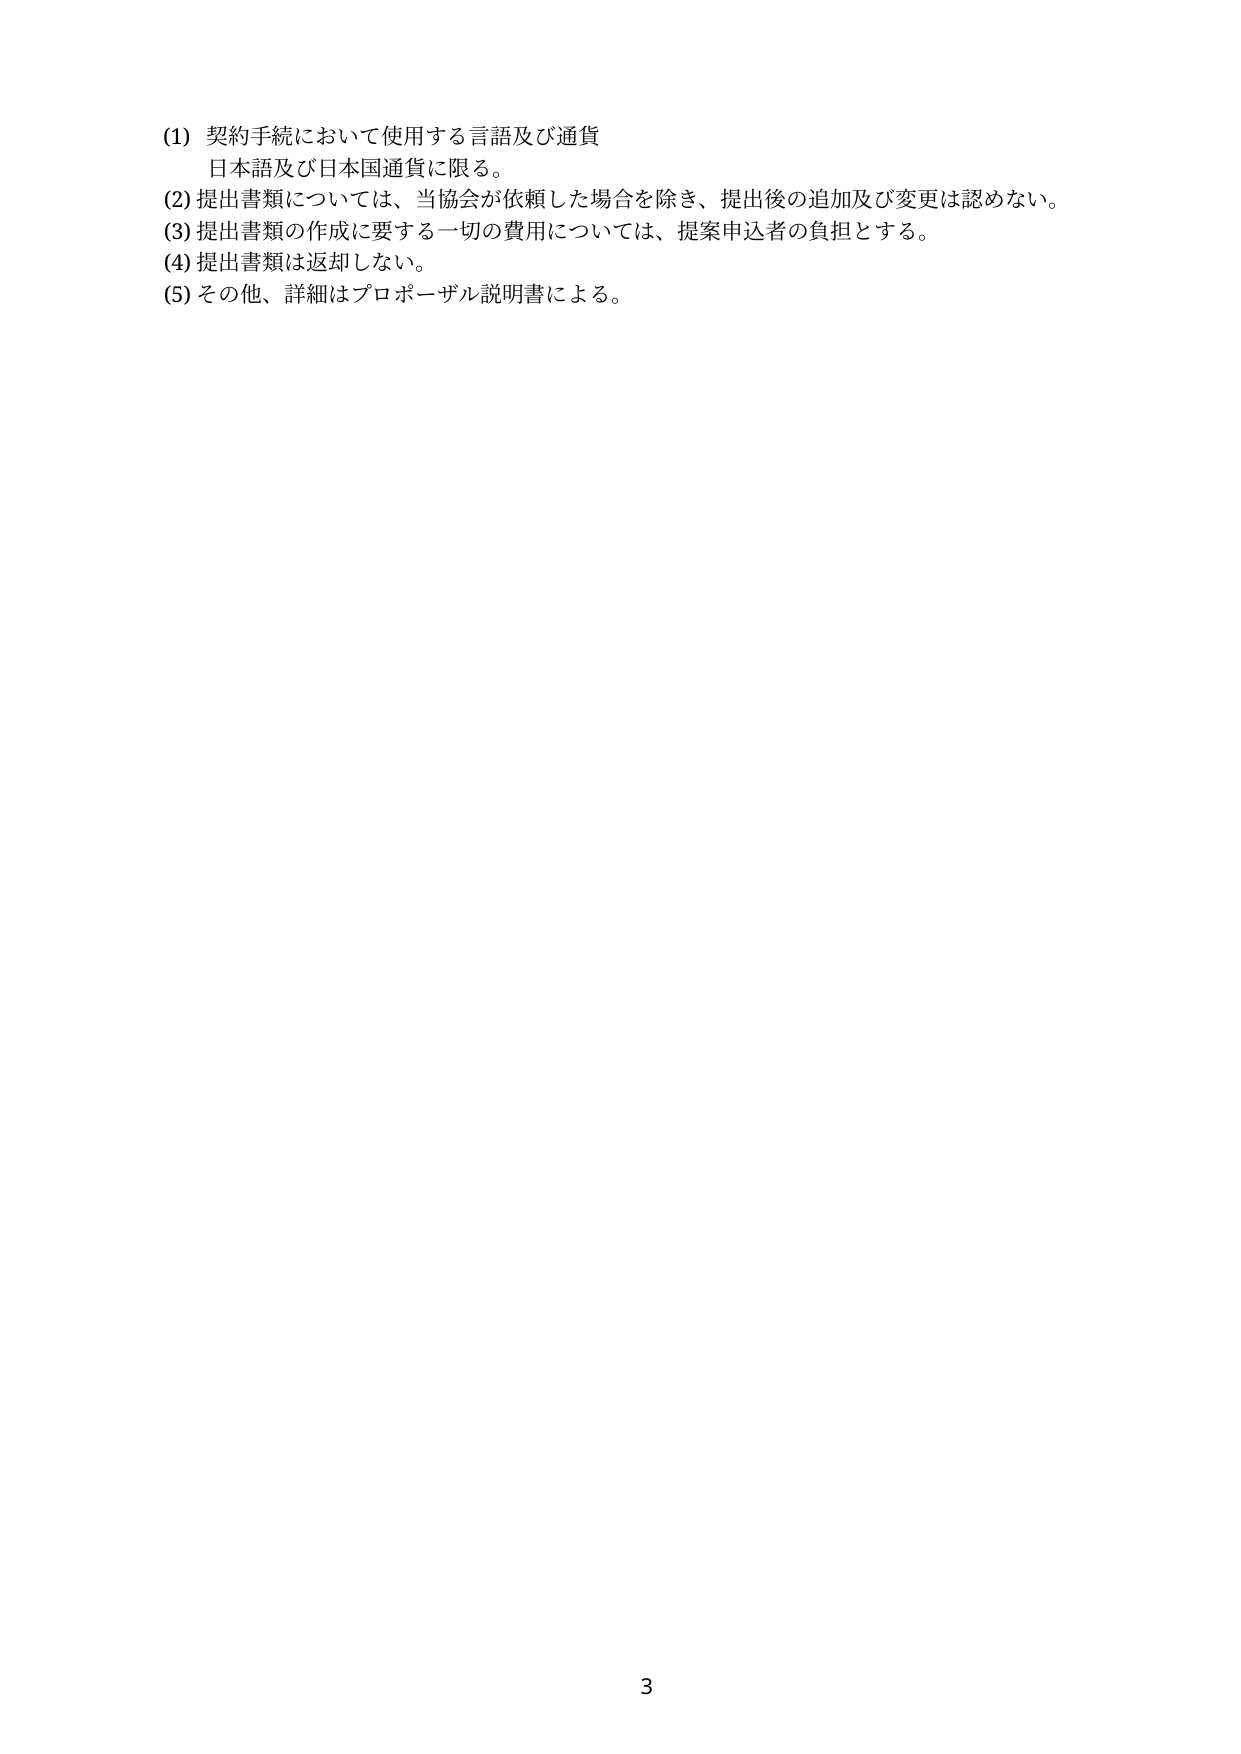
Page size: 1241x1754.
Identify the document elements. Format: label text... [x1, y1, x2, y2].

text (5) その他、詳細はプロポーザル説明書による。 [142, 277, 1152, 309]
text (3) 提出書類の作成に要する一切の費用については、提案申込者の負担とする。 [142, 214, 1152, 246]
text (2) 提出書類については、当協会が依頼した場合を除き、提出後の追加及び変更は認めない。 [142, 182, 1152, 214]
text (4) 提出書類は返却しない。 [142, 246, 1152, 277]
text 日本語及び日本国通貨に限る。 [142, 151, 1152, 182]
list 契約手続において使用する言語及び通貨 [163, 119, 1152, 151]
